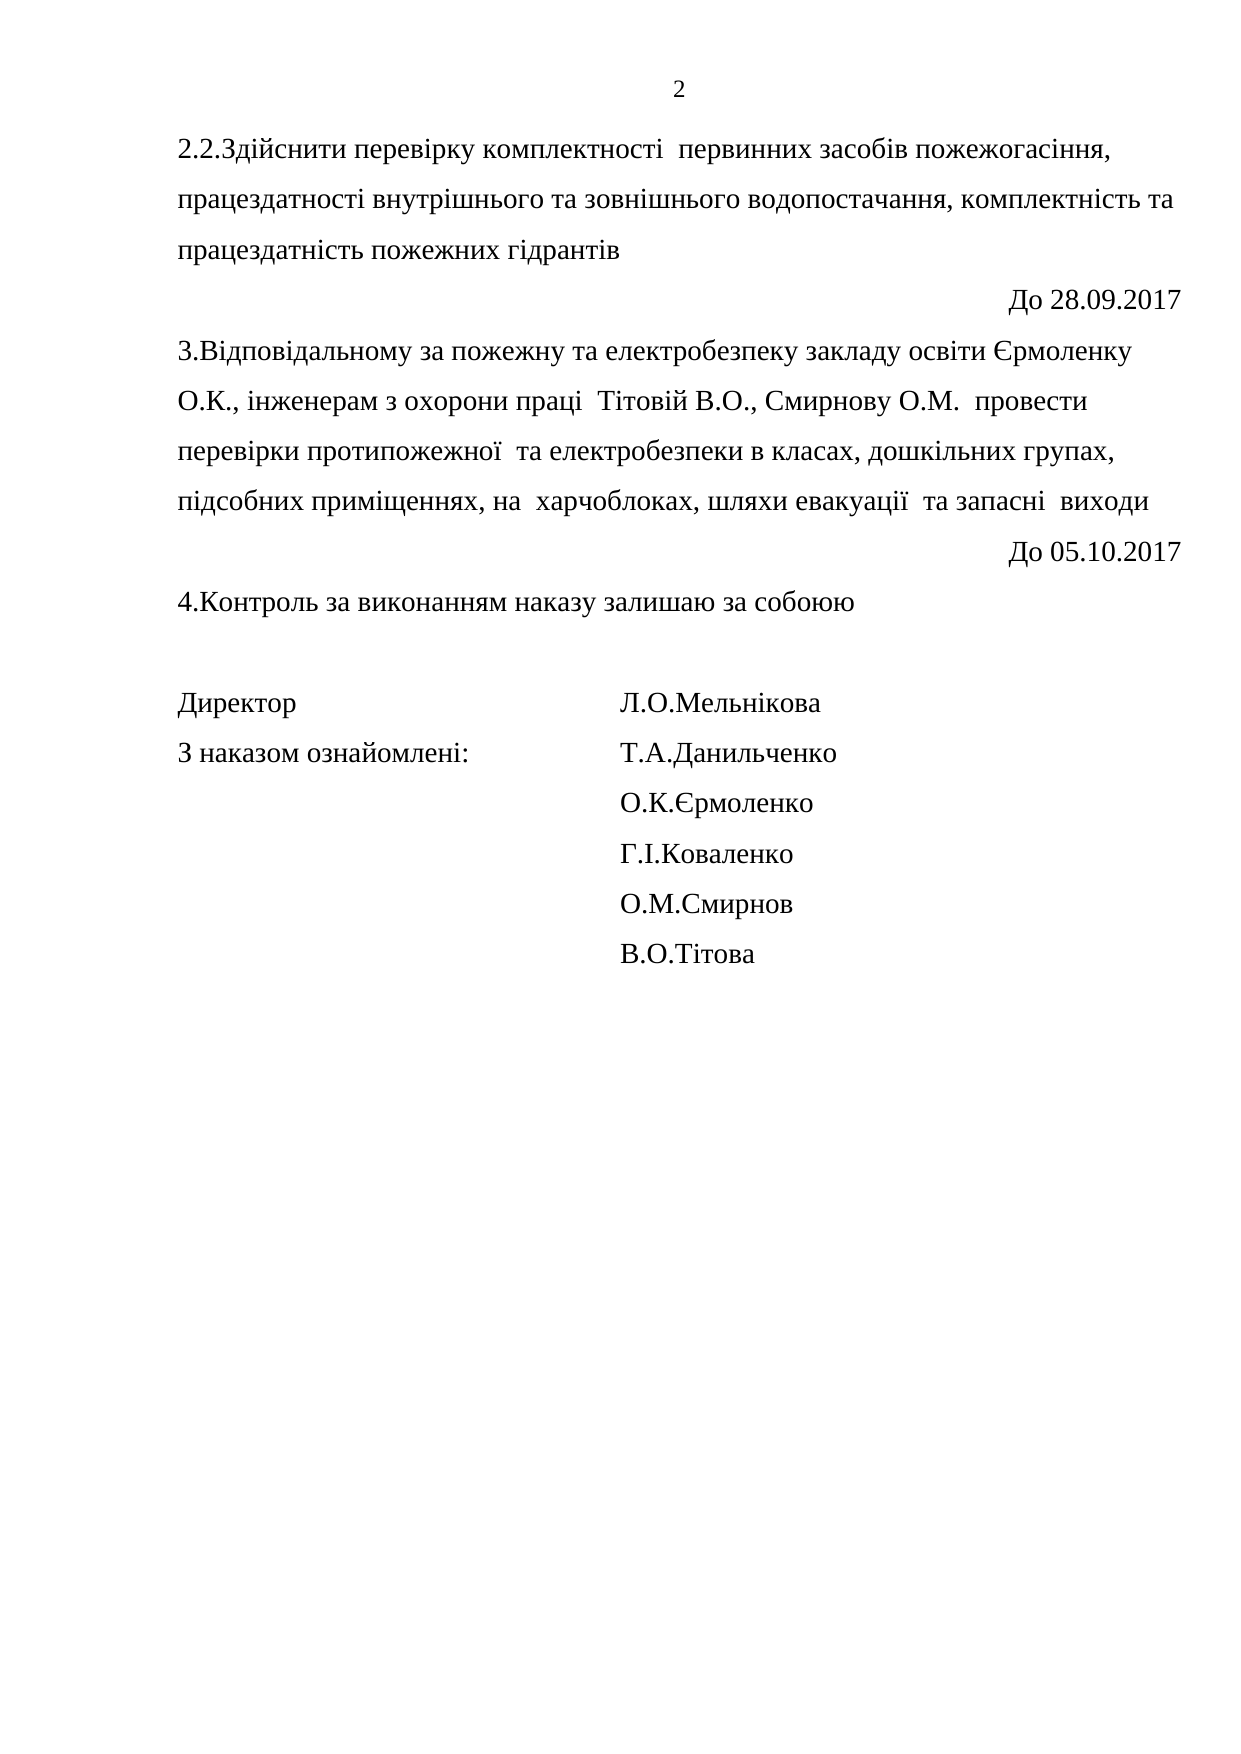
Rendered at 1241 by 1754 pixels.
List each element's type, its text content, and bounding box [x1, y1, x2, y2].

text О.М.Смирнов [177, 886, 1181, 919]
text 3.Відповідальному за пожежну та електробезпеку закладу освіти Єрмоленку О.К., інженерам з охорони праці Тітовій В.О., Смирнову О.М. провести перевірки протипожежної та електробезпеки в класах, дошкільних групах, підсобних приміщеннях, на харчоблоках, шляхи евакуації та запасні виходи [177, 333, 1181, 517]
text В.О.Тітова [177, 936, 1181, 970]
text З наказом ознайомлені: Т.А.Данильченко [177, 735, 1181, 769]
text Г.І.Коваленко [177, 836, 1181, 869]
text О.К.Єрмоленко [177, 785, 1181, 819]
text До 05.10.2017 [252, 534, 1181, 567]
text 2.2.Здійснити перевірку комплектності первинних засобів пожежогасіння, працездатності внутрішнього та зовнішнього водопостачання, комплектність та працездатність пожежних гідрантів [177, 131, 1181, 266]
text До 28.09.2017 [252, 282, 1181, 316]
text Директор Л.О.Мельнікова [177, 685, 1181, 718]
text 4.Контроль за виконанням наказу залишаю за собоюю [177, 584, 1181, 618]
